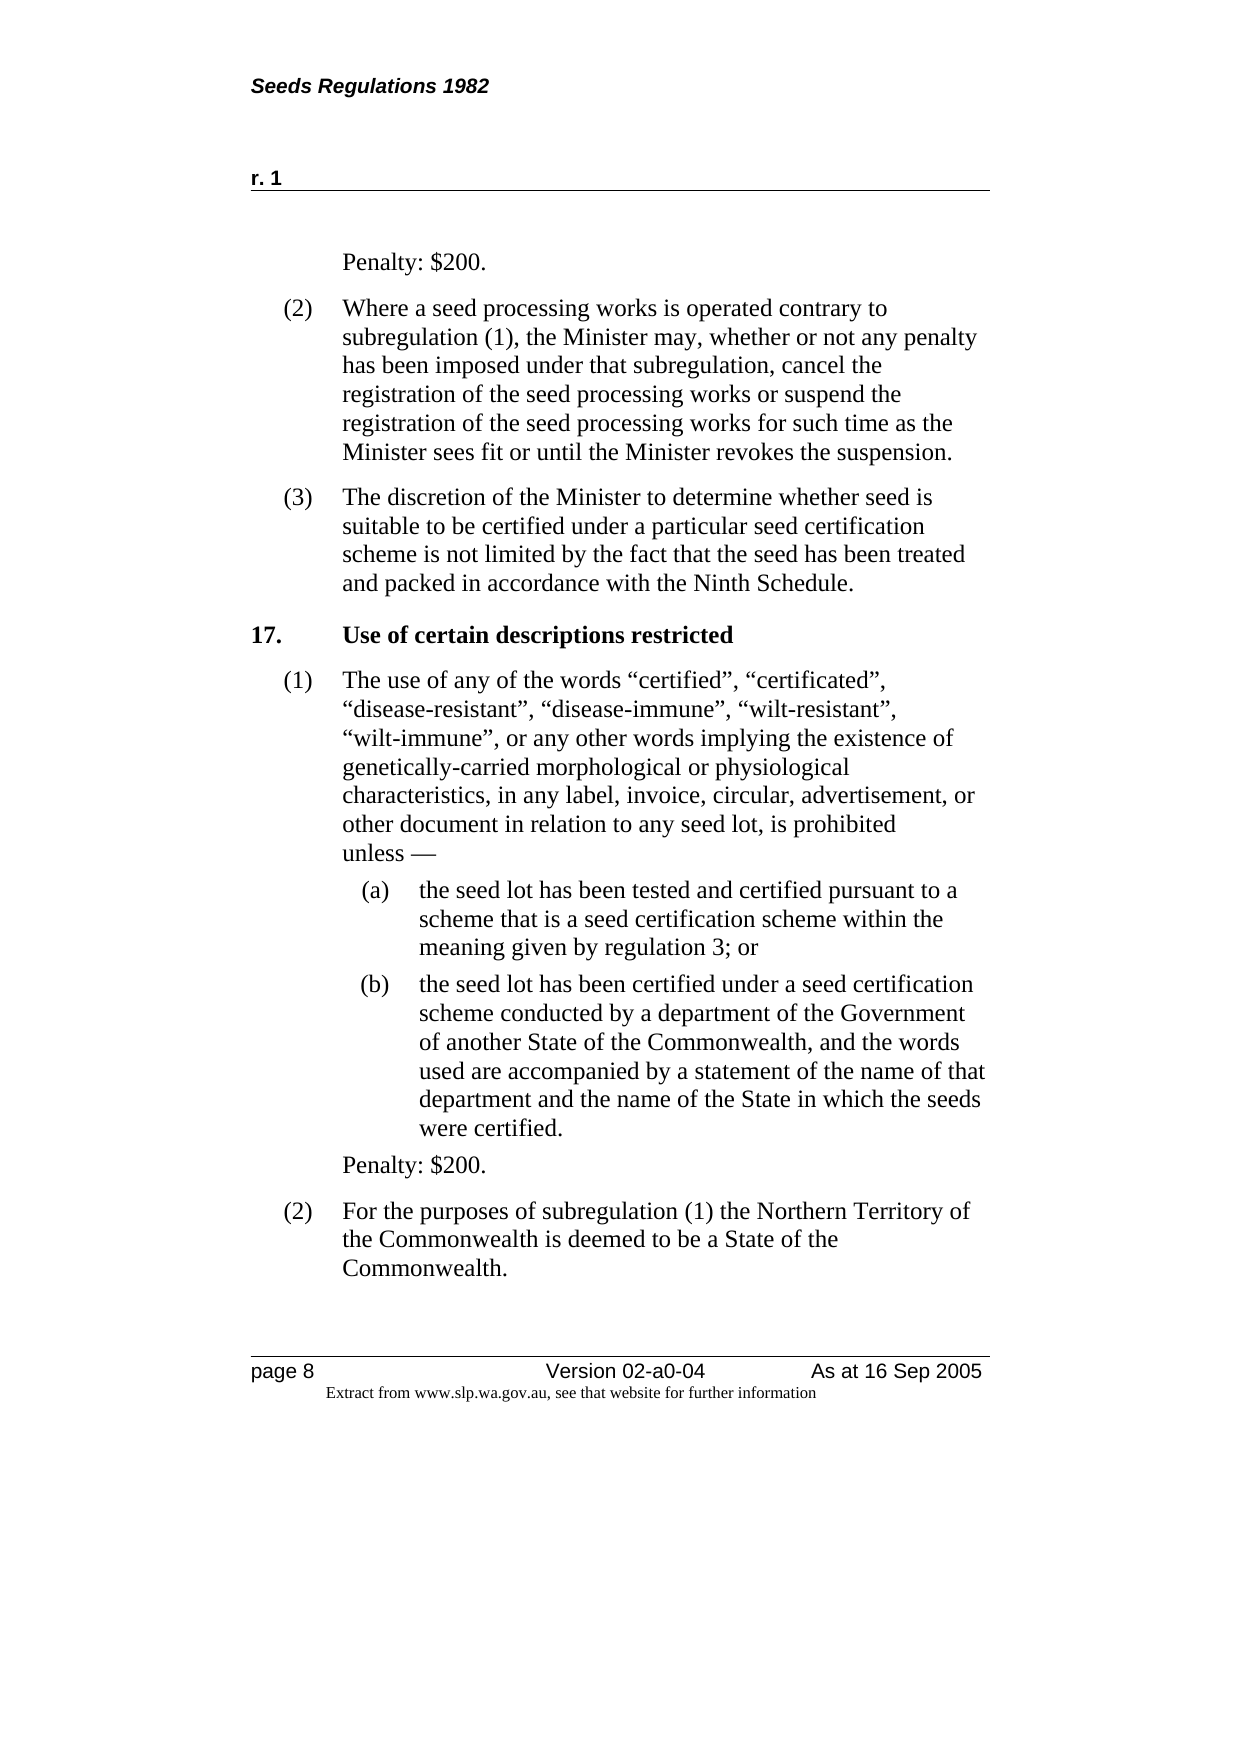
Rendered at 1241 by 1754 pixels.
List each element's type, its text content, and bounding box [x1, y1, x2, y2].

text (2) Where a seed processing works is operated contrary to subregulation (1), the Minister may, whether or not any penalty has been imposed under that subregulation, cancel the registration of the seed processing works or suspend the registration of the seed processing works for such time as the Minister sees fit or until the Minister revokes the suspension. [251, 293, 990, 465]
text Penalty: $200. [251, 1150, 990, 1179]
text Penalty: $200. [251, 247, 990, 276]
text (1) The use of any of the words “certified”, “certificated”, “disease-resistant”, “disease-immune”, “wilt-resistant”, “wilt-immune”, or any other words implying the existence of genetically-carried morphological or physiological characteristics, in any label, invoice, circular, advertisement, or other document in relation to any seed lot, is prohibited unless — [251, 665, 990, 867]
text (b) the seed lot has been certified under a seed certification scheme conducted by a department of the Government of another State of the Commonwealth, and the words used are accompanied by a statement of the name of that department and the name of the State in which the seeds were certified. [251, 969, 990, 1142]
text (a) the seed lot has been tested and certified pursuant to a scheme that is a seed certification scheme within the meaning given by regulation 3; or [251, 875, 990, 961]
subtitle 17. Use of certain descriptions restricted [251, 620, 990, 649]
text (2) For the purposes of subregulation (1) the Northern Territory of the Commonwealth is deemed to be a State of the Commonwealth. [251, 1196, 990, 1282]
text (3) The discretion of the Minister to determine whether seed is suitable to be certified under a particular seed certification scheme is not limited by the fact that the seed has been treated and packed in accordance with the Ninth Schedule. [251, 482, 990, 597]
